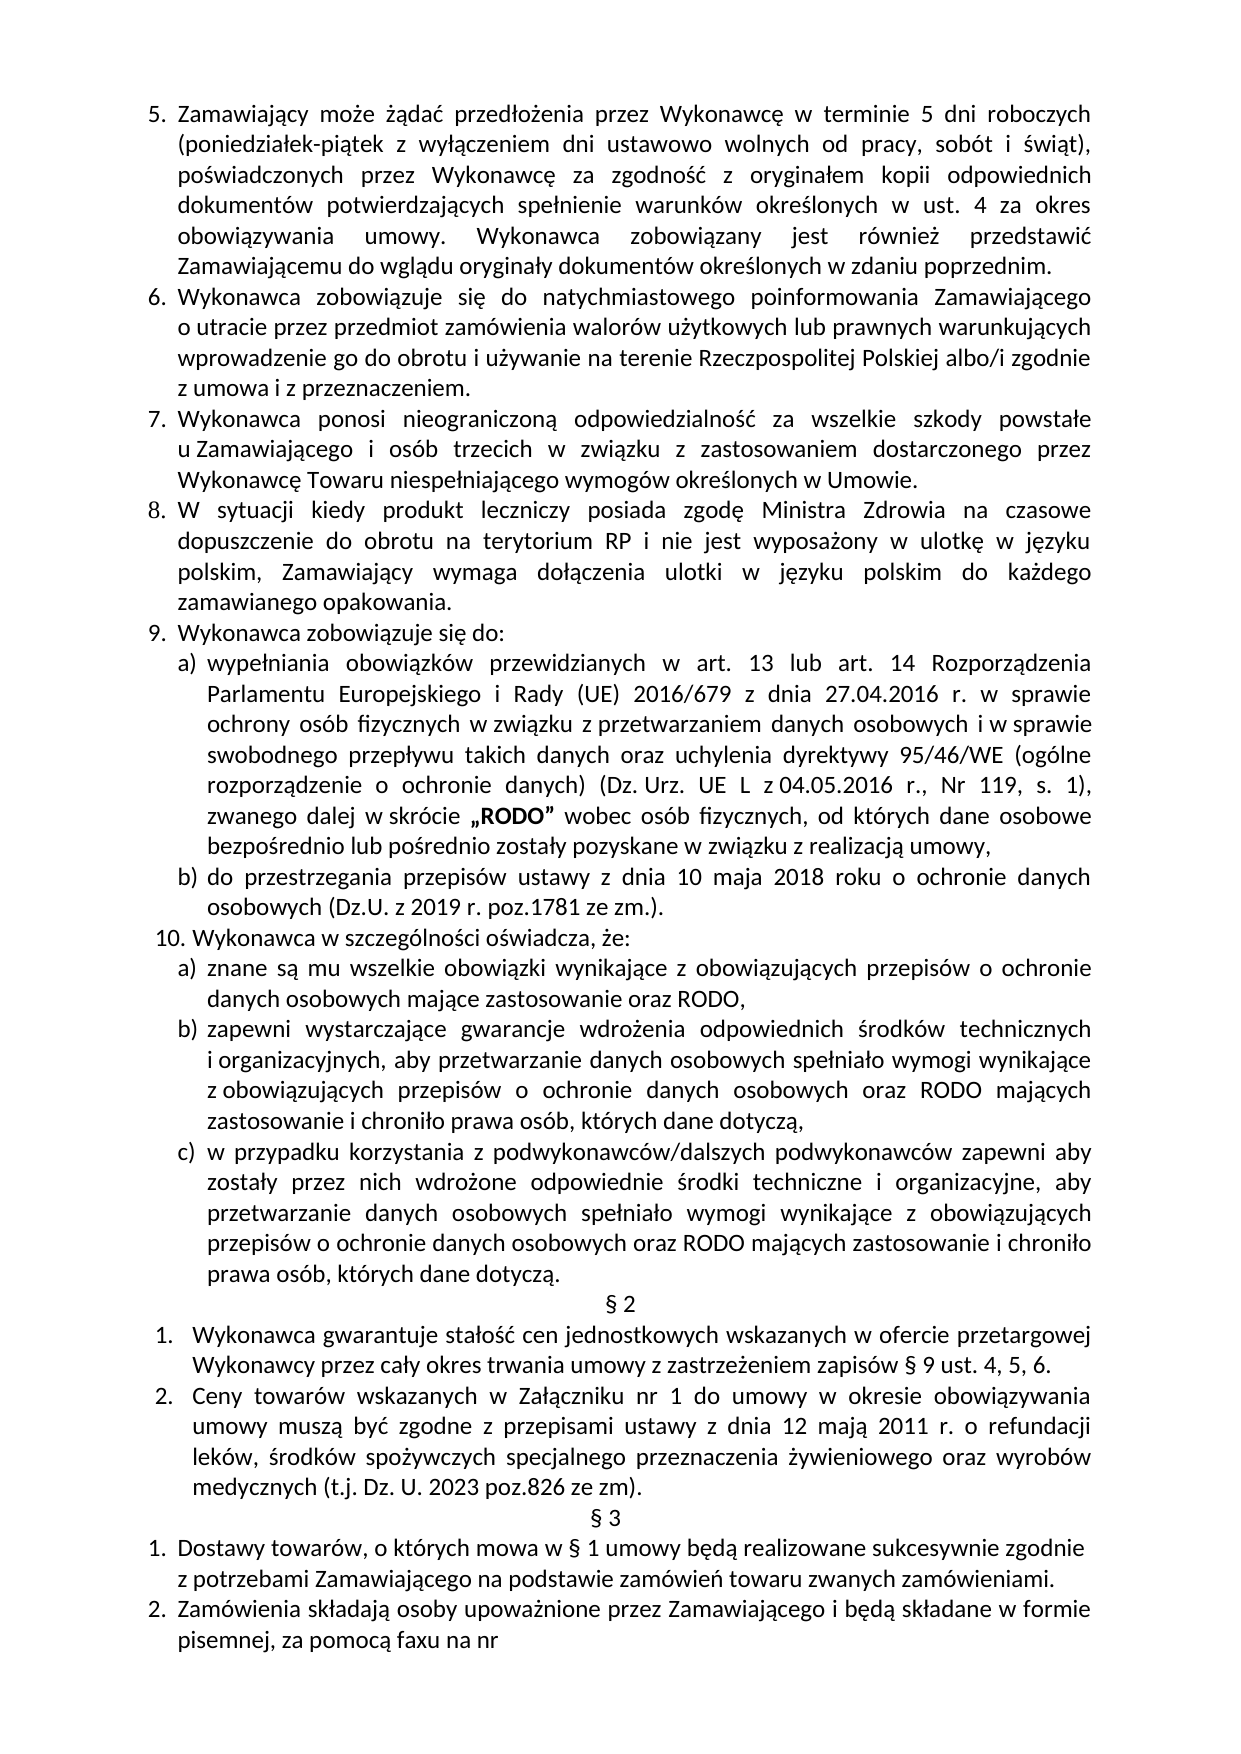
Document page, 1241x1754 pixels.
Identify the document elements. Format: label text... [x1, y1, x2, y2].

list Wykonawca gwarantuje stałość cen jednostkowych wskazanych w ofercie przetargowej Wykonawcy przez cały okres trwania umowy z zastrzeżeniem zapisów § 9 ust. 4, 5, 6. [154, 1319, 1092, 1380]
list Zamówienia składają osoby upoważnione przez Zamawiającego i będą składane w formie pisemnej, za pomocą faxu na nr [148, 1593, 1092, 1654]
list Ceny towarów wskazanych w Załączniku nr 1 do umowy w okresie obowiązywania umowy muszą być zgodne z przepisami ustawy z dnia 12 mają 2011 r. o refundacji leków, środków spożywczych specjalnego przeznaczenia żywieniowego oraz wyrobów medycznych (t.j. Dz. U. 2023 poz.826 ze zm). [154, 1380, 1092, 1502]
list Dostawy towarów, o których mowa w § 1 umowy będą realizowane sukcesywnie zgodnie z potrzebami Zamawiającego na podstawie zamówień towaru zwanych zamówieniami. [148, 1532, 1092, 1593]
list Wykonawca zobowiązuje się do: [148, 617, 1092, 647]
list Wykonawca w szczególności oświadcza, że: [154, 922, 1092, 952]
list W sytuacji kiedy produkt leczniczy posiada zgodę Ministra Zdrowia na czasowe dopuszczenie do obrotu na terytorium RP i nie jest wyposażony w ulotkę w języku polskim, Zamawiający wymaga dołączenia ulotki w języku polskim do każdego zamawianego opakowania. [148, 495, 1092, 617]
list Wykonawca zobowiązuje się do natychmiastowego poinformowania Zamawiającego o utracie przez przedmiot zamówienia walorów użytkowych lub prawnych warunkujących wprowadzenie go do obrotu i używanie na terenie Rzeczpospolitej Polskiej albo/i zgodnie z umowa i z przeznaczeniem. [148, 281, 1092, 403]
text 5. Zamawiający może żądać przedłożenia przez Wykonawcę w terminie 5 dni roboczych (poniedziałek-piątek z wyłączeniem dni ustawowo wolnych od pracy, sobót i świąt), poświadczonych przez Wykonawcę za zgodność z oryginałem kopii odpowiednich dokumentów potwierdzających spełnienie warunków określonych w ust. 4 za okres obowiązywania umowy. Wykonawca zobowiązany jest również przedstawić Zamawiającemu do wglądu oryginały dokumentów określonych w zdaniu poprzednim. [148, 98, 1092, 281]
list Wykonawca ponosi nieograniczoną odpowiedzialność za wszelkie szkody powstałe u Zamawiającego i osób trzecich w związku z zastosowaniem dostarczonego przez Wykonawcę Towaru niespełniającego wymogów określonych w Umowie. [148, 403, 1092, 495]
list w przypadku korzystania z podwykonawców/dalszych podwykonawców zapewni aby zostały przez nich wdrożone odpowiednie środki techniczne i organizacyjne, aby przetwarzanie danych osobowych spełniało wymogi wynikające z obowiązujących przepisów o ochronie danych osobowych oraz RODO mających zastosowanie i chroniło prawa osób, których dane dotyczą. [177, 1136, 1092, 1288]
list wypełniania obowiązków przewidzianych w art. 13 lub art. 14 Rozporządzenia Parlamentu Europejskiego i Rady (UE) 2016/679 z dnia 27.04.2016 r. w sprawie ochrony osób fizycznych w związku z przetwarzaniem danych osobowych i w sprawie swobodnego przepływu takich danych oraz uchylenia dyrektywy 95/46/WE (ogólne rozporządzenie o ochronie danych) (Dz. Urz. UE L z 04.05.2016 r., Nr 119, s. 1), zwanego dalej w skrócie „RODO” wobec osób fizycznych, od których dane osobowe bezpośrednio lub pośrednio zostały pozyskane w związku z realizacją umowy, [177, 647, 1092, 861]
text § 2 [148, 1288, 1092, 1319]
list zapewni wystarczające gwarancje wdrożenia odpowiednich środków technicznych i organizacyjnych, aby przetwarzanie danych osobowych spełniało wymogi wynikające z obowiązujących przepisów o ochronie danych osobowych oraz RODO mających zastosowanie i chroniło prawa osób, których dane dotyczą, [177, 1013, 1092, 1136]
list znane są mu wszelkie obowiązki wynikające z obowiązujących przepisów o ochronie danych osobowych mające zastosowanie oraz RODO, [177, 952, 1092, 1013]
list do przestrzegania przepisów ustawy z dnia 10 maja 2018 roku o ochronie danych osobowych (Dz.U. z 2019 r. poz.1781 ze zm.). [177, 861, 1092, 922]
text § 3 [118, 1502, 1092, 1532]
